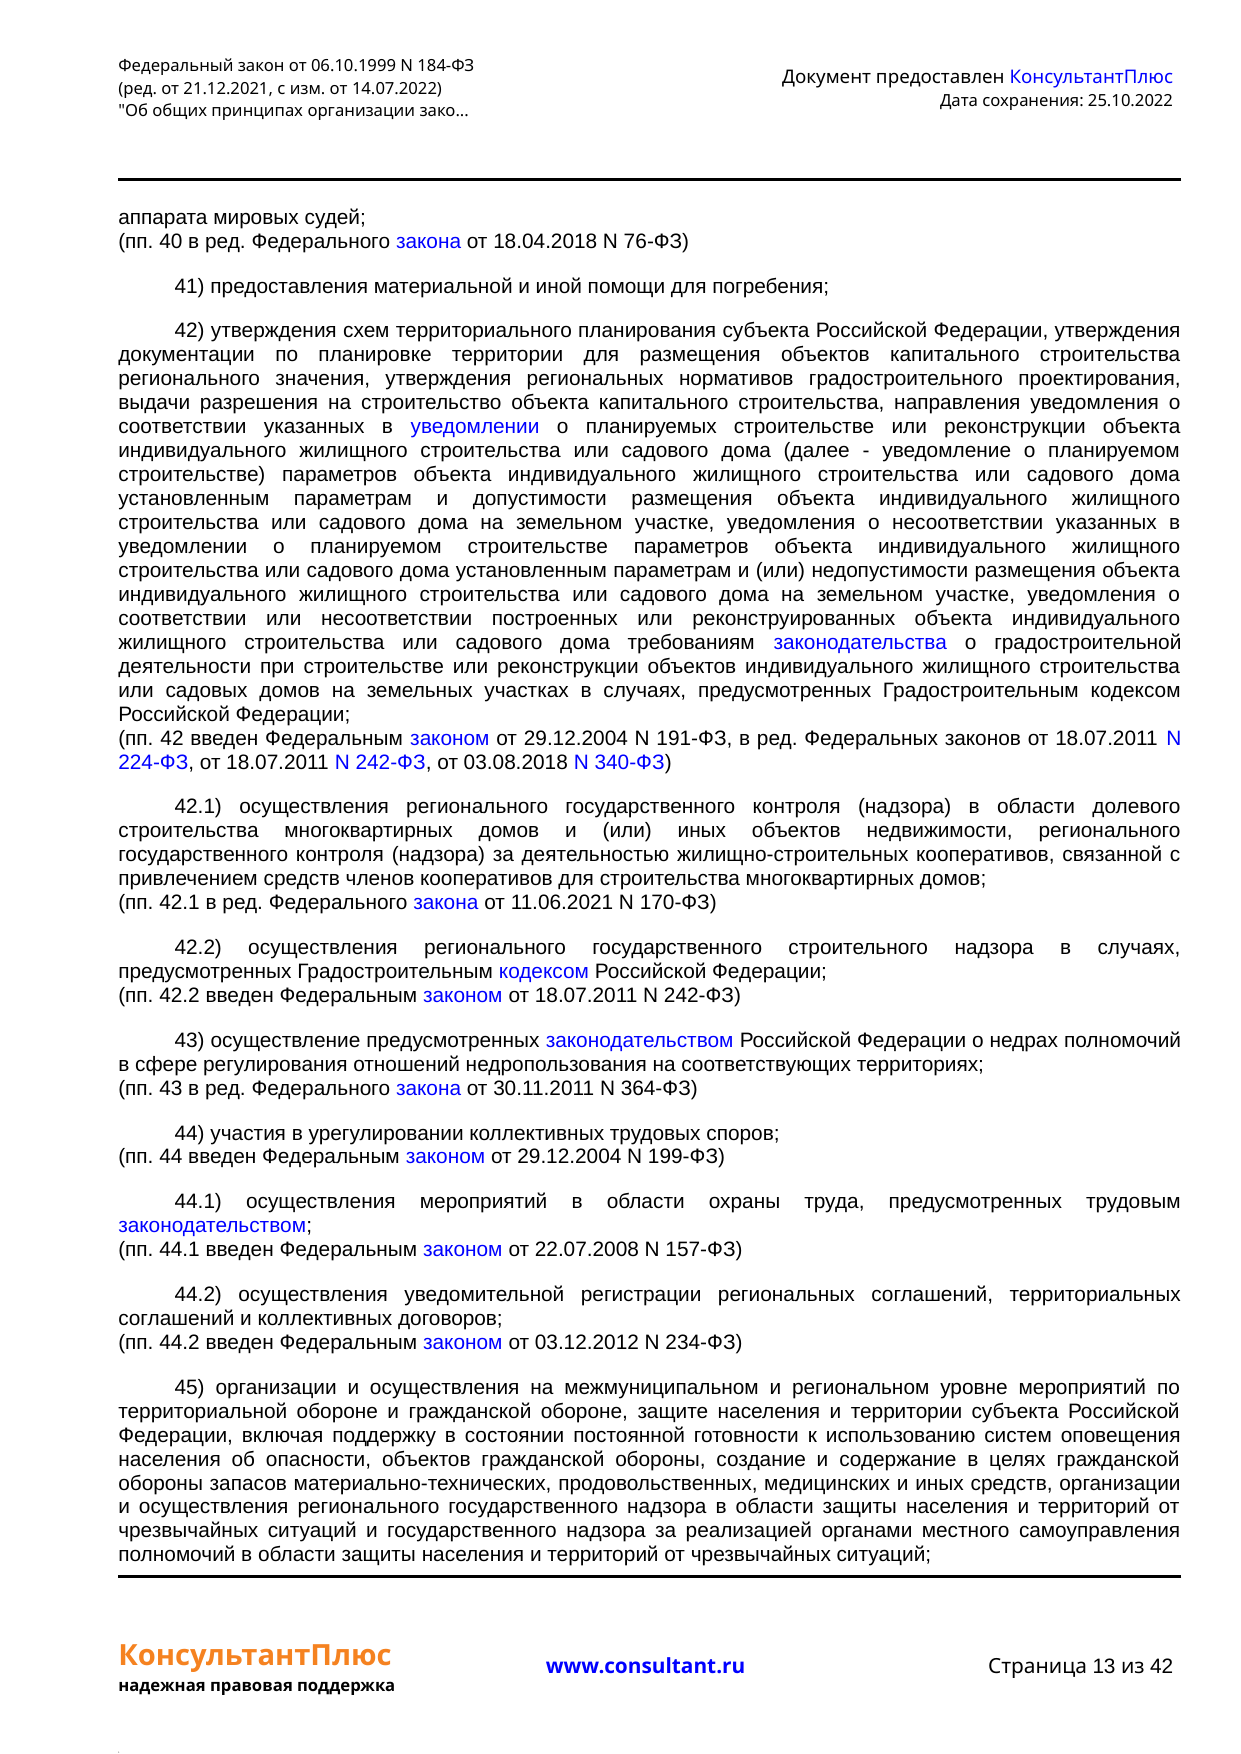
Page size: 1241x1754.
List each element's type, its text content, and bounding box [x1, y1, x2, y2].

text (пп. 44 введен Федеральным законом от 29.12.2004 N 199-ФЗ) [118, 1144, 1181, 1168]
text 44.1) осуществления мероприятий в области охраны труда, предусмотренных трудовым законодательством; [118, 1189, 1181, 1237]
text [118, 205, 1181, 229]
text 42.2) осуществления регионального государственного строительного надзора в случаях, предусмотренных Градостроительным кодексом Российской Федерации; [118, 935, 1181, 983]
text 45) организации и осуществления на межмуниципальном и региональном уровне мероприятий по территориальной обороне и гражданской обороне, защите населения и территории субъекта Российской Федерации, включая поддержку в состоянии постоянной готовности к использованию систем оповещения населения об опасности, объектов гражданской обороны, создание и содержание в целях гражданской обороны запасов материально-технических, продовольственных, медицинских и иных средств, организации и осуществления регионального государственного надзора в области защиты населения и территорий от чрезвычайных ситуаций и государственного надзора за реализацией органами местного самоуправления полномочий в области защиты населения и территорий от чрезвычайных ситуаций; [118, 1374, 1181, 1566]
text 41) предоставления материальной и иной помощи для погребения; [118, 273, 1181, 297]
text (пп. 42.2 введен Федеральным законом от 18.07.2011 N 242-ФЗ) [118, 983, 1181, 1007]
text (пп. 40 в ред. Федерального закона от 18.04.2018 N 76-ФЗ) [118, 229, 1181, 253]
text (пп. 44.2 введен Федеральным законом от 03.12.2012 N 234-ФЗ) [118, 1330, 1181, 1354]
text 42.1) осуществления регионального государственного контроля (надзора) в области долевого строительства многоквартирных домов и (или) иных объектов недвижимости, регионального государственного контроля (надзора) за деятельностью жилищно-строительных кооперативов, связанной с привлечением средств членов кооперативов для строительства многоквартирных домов; [118, 794, 1181, 890]
text (пп. 43 в ред. Федерального закона от 30.11.2011 N 364-ФЗ) [118, 1076, 1181, 1099]
text (пп. 42.1 в ред. Федерального закона от 11.06.2021 N 170-ФЗ) [118, 890, 1181, 914]
text 44.2) осуществления уведомительной регистрации региональных соглашений, территориальных соглашений и коллективных договоров; [118, 1282, 1181, 1330]
text (пп. 42 введен Федеральным законом от 29.12.2004 N 191-ФЗ, в ред. Федеральных законов от 18.07.2011 N 224-ФЗ, от 18.07.2011 N 242-ФЗ, от 03.08.2018 N 340-ФЗ) [118, 726, 1181, 773]
text 42) утверждения схем территориального планирования субъекта Российской Федерации, утверждения документации по планировке территории для размещения объектов капитального строительства регионального значения, утверждения региональных нормативов градостроительного проектирования, выдачи разрешения на строительство объекта капитального строительства, направления уведомления о соответствии указанных в уведомлении о планируемых строительстве или реконструкции объекта индивидуального жилищного строительства или садового дома (далее - уведомление о планируемом строительстве) параметров объекта индивидуального жилищного строительства или садового дома установленным параметрам и допустимости размещения объекта индивидуального жилищного строительства или садового дома на земельном участке, уведомления о несоответствии указанных в уведомлении о планируемом строительстве параметров объекта индивидуального жилищного строительства или садового дома установленным параметрам и (или) недопустимости размещения объекта индивидуального жилищного строительства или садового дома на земельном участке, уведомления о соответствии или несоответствии построенных или реконструированных объекта индивидуального жилищного строительства или садового дома требованиям законодательства о градостроительной деятельности при строительстве или реконструкции объектов индивидуального жилищного строительства или садовых домов на земельных участках в случаях, предусмотренных Градостроительным кодексом Российской Федерации; [118, 318, 1181, 726]
text 44) участия в урегулировании коллективных трудовых споров; [118, 1120, 1181, 1144]
text 43) осуществление предусмотренных законодательством Российской Федерации о недрах полномочий в сфере регулирования отношений недропользования на соответствующих территориях; [118, 1028, 1181, 1076]
text (пп. 44.1 введен Федеральным законом от 22.07.2008 N 157-ФЗ) [118, 1237, 1181, 1261]
